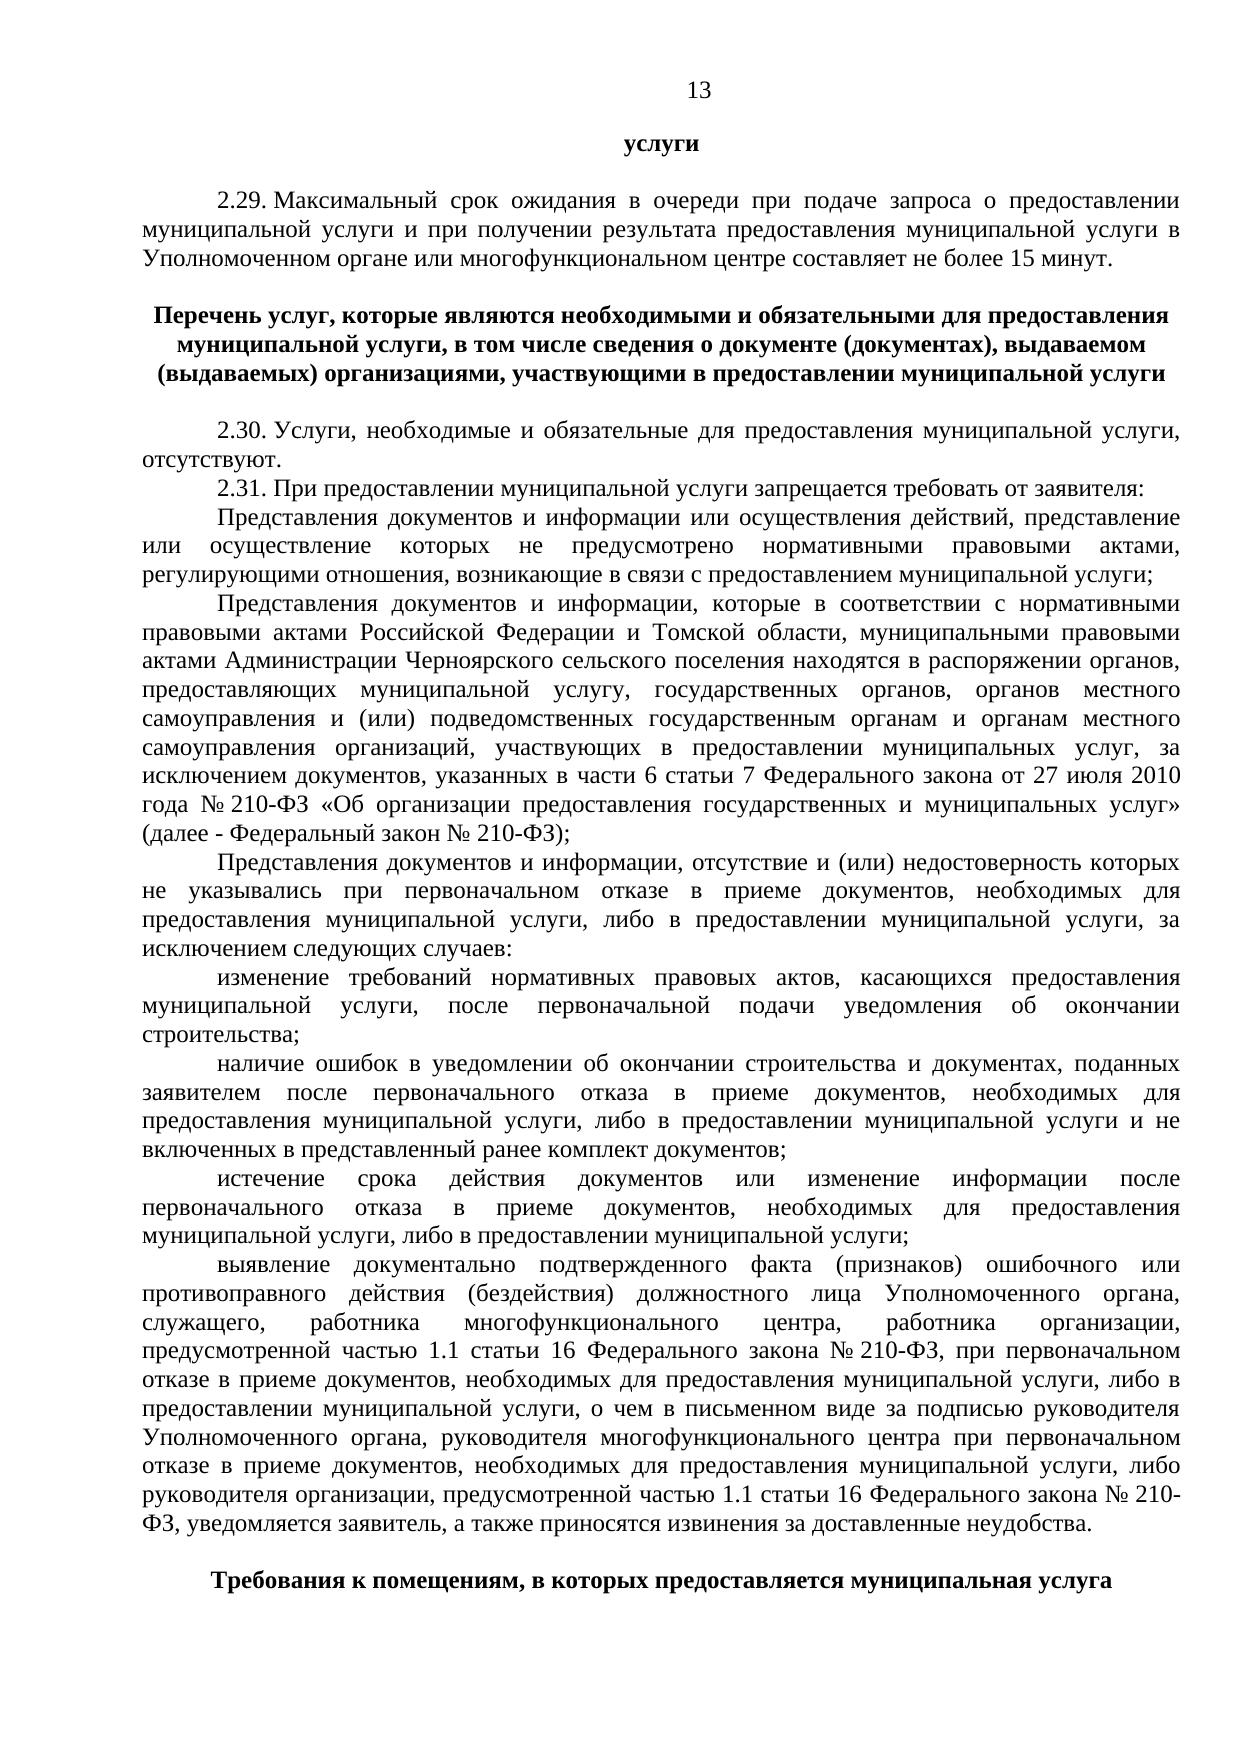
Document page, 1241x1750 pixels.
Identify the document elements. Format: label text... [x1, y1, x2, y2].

text Представления документов и информации, которые в соответствии с нормативными правовыми актами Российской Федерации и Томской области, муниципальными правовыми актами Администрации Черноярского сельского поселения находятся в распоряжении органов, предоставляющих муниципальной услугу, государственных органов, органов местного самоуправления и (или) подведомственных государственным органам и органам местного самоуправления организаций, участвующих в предоставлении муниципальных услуг, за исключением документов, указанных в части 6 статьи 7 Федерального закона от 27 июля 2010 года № 210-ФЗ «Об организации предоставления государственных и муниципальных услуг» (далее - Федеральный закон № 210-ФЗ); [142, 588, 1181, 847]
text 2.29. Максимальный срок ожидания в очереди при подаче запроса о предоставлении муниципальной услуги и при получении результата предоставления муниципальной услуги в Уполномоченном органе или многофункциональном центре составляет не более 15 минут. [142, 185, 1181, 272]
text Представления документов и информации или осуществления действий, представление или осуществление которых не предусмотрено нормативными правовыми актами, регулирующими отношения, возникающие в связи с предоставлением муниципальной услуги; [142, 502, 1181, 588]
text 2.30. Услуги, необходимые и обязательные для предоставления муниципальной услуги, отсутствуют. [142, 415, 1181, 473]
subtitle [142, 128, 1181, 157]
subtitle Требования к помещениям, в которых предоставляется муниципальная услуга [142, 1565, 1181, 1594]
text истечение срока действия документов или изменение информации после первоначального отказа в приеме документов, необходимых для предоставления муниципальной услуги, либо в предоставлении муниципальной услуги; [142, 1163, 1181, 1249]
text Представления документов и информации, отсутствие и (или) недостоверность которых не указывались при первоначальном отказе в приеме документов, необходимых для предоставления муниципальной услуги, либо в предоставлении муниципальной услуги, за исключением следующих случаев: [142, 847, 1181, 962]
text наличие ошибок в уведомлении об окончании строительства и документах, поданных заявителем после первоначального отказа в приеме документов, необходимых для предоставления муниципальной услуги, либо в предоставлении муниципальной услуги и не включенных в представленный ранее комплект документов; [142, 1048, 1181, 1163]
text изменение требований нормативных правовых актов, касающихся предоставления муниципальной услуги, после первоначальной подачи уведомления об окончании строительства; [142, 962, 1181, 1048]
subtitle Перечень услуг, которые являются необходимыми и обязательными для предоставления муниципальной услуги, в том числе сведения о документе (документах), выдаваемом (выдаваемых) организациями, участвующими в предоставлении муниципальной услуги [142, 300, 1181, 387]
text выявление документально подтвержденного факта (признаков) ошибочного или противоправного действия (бездействия) должностного лица Уполномоченного органа, служащего, работника многофункционального центра, работника организации, предусмотренной частью 1.1 статьи 16 Федерального закона № 210-ФЗ, при первоначальном отказе в приеме документов, необходимых для предоставления муниципальной услуги, либо в предоставлении муниципальной услуги, о чем в письменном виде за подписью руководителя Уполномоченного органа, руководителя многофункционального центра при первоначальном отказе в приеме документов, необходимых для предоставления муниципальной услуги, либо руководителя организации, предусмотренной частью 1.1 статьи 16 Федерального закона № 210-ФЗ, уведомляется заявитель, а также приносятся извинения за доставленные неудобства. [142, 1249, 1181, 1537]
text 2.31. При предоставлении муниципальной услуги запрещается требовать от заявителя: [142, 473, 1181, 502]
